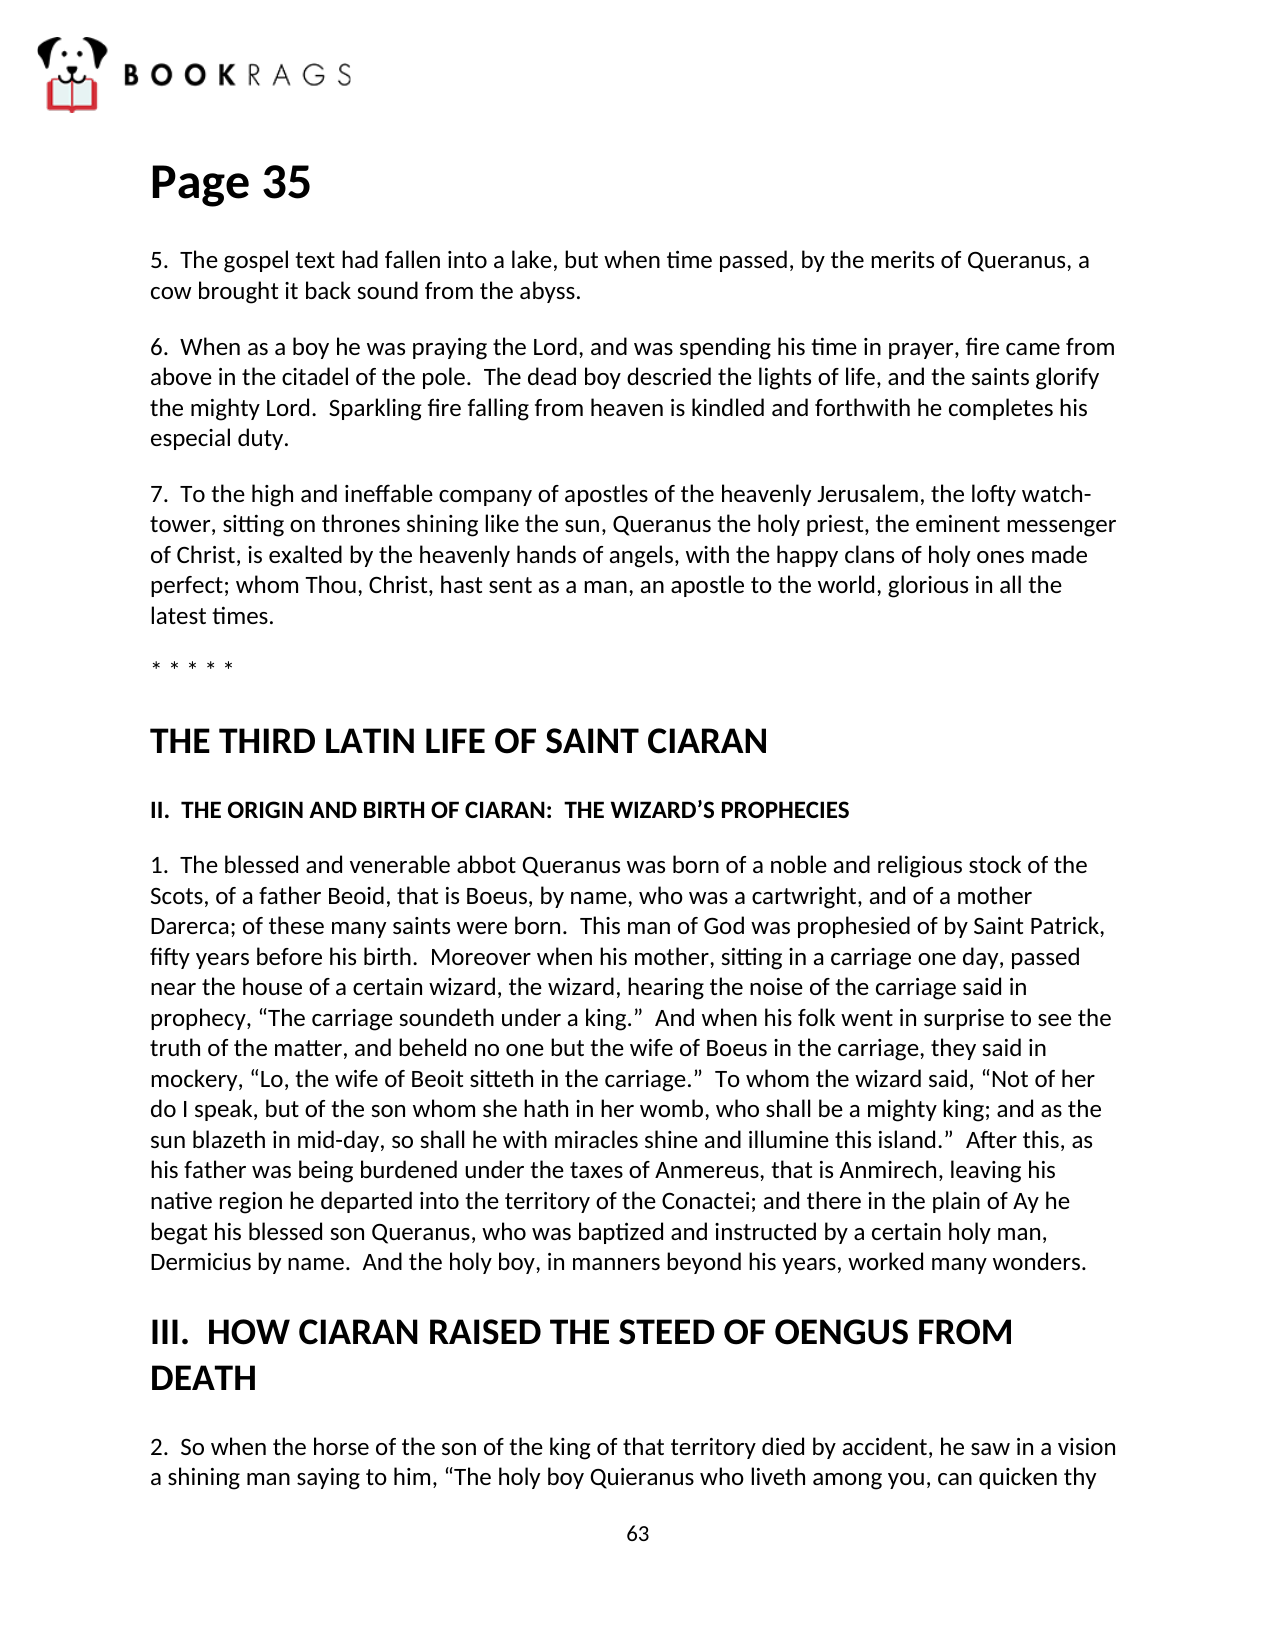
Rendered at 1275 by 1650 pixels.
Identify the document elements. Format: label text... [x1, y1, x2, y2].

text Page 35 [150, 150, 1125, 211]
text II. THE ORIGIN AND BIRTH OF CIARAN: THE WIZARD’S PROPHECIES [150, 794, 1125, 824]
text III. HOW CIARAN RAISED THE STEED OF OENGUS FROM DEATH [150, 1308, 1125, 1399]
text THE THIRD LATIN LIFE OF SAINT CIARAN [150, 717, 1125, 763]
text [150, 1431, 1125, 1492]
text 5. The gospel text had fallen into a lake, but when time passed, by the merits of Queranus, a cow brought it back sound from the abyss. [150, 244, 1125, 306]
picture [37, 37, 351, 113]
text 7. To the high and ineffable company of apostles of the heavenly Jerusalem, the lofty watch-tower, sitting on thrones shining like the sun, Queranus the holy priest, the eminent messenger of Christ, is exalted by the heavenly hands of angels, with the happy clans of holy ones made perfect; whom Thou, Christ, hast sent as a man, an apostle to the world, glorious in all the latest times. [150, 478, 1125, 630]
text * * * * * [150, 655, 1125, 686]
text 1. The blessed and venerable abbot Queranus was born of a noble and religious stock of the Scots, of a father Beoid, that is Boeus, by name, who was a cartwright, and of a mother Darerca; of these many saints were born. This man of God was prophesied of by Saint Patrick, fifty years before his birth. Moreover when his mother, sitting in a carriage one day, passed near the house of a certain wizard, the wizard, hearing the noise of the carriage said in prophecy, “The carriage soundeth under a king.” And when his folk went in surprise to see the truth of the matter, and beheld no one but the wife of Boeus in the carriage, they said in mockery, “Lo, the wife of Beoit sitteth in the carriage.” To whom the wizard said, “Not of her do I speak, but of the son whom she hath in her womb, who shall be a mighty king; and as the sun blazeth in mid-day, so shall he with miracles shine and illumine this island.” After this, as his father was being burdened under the taxes of Anmereus, that is Anmirech, leaving his native region he departed into the territory of the Conactei; and there in the plain of Ay he begat his blessed son Queranus, who was baptized and instructed by a certain holy man, Dermicius by name. And the holy boy, in manners beyond his years, worked many wonders. [150, 849, 1125, 1277]
text 6. When as a boy he was praying the Lord, and was spending his time in prayer, fire came from above in the citadel of the pole. The dead boy descried the lights of life, and the saints glorify the mighty Lord. Sparkling fire falling from heaven is kindled and forthwith he completes his especial duty. [150, 331, 1125, 453]
